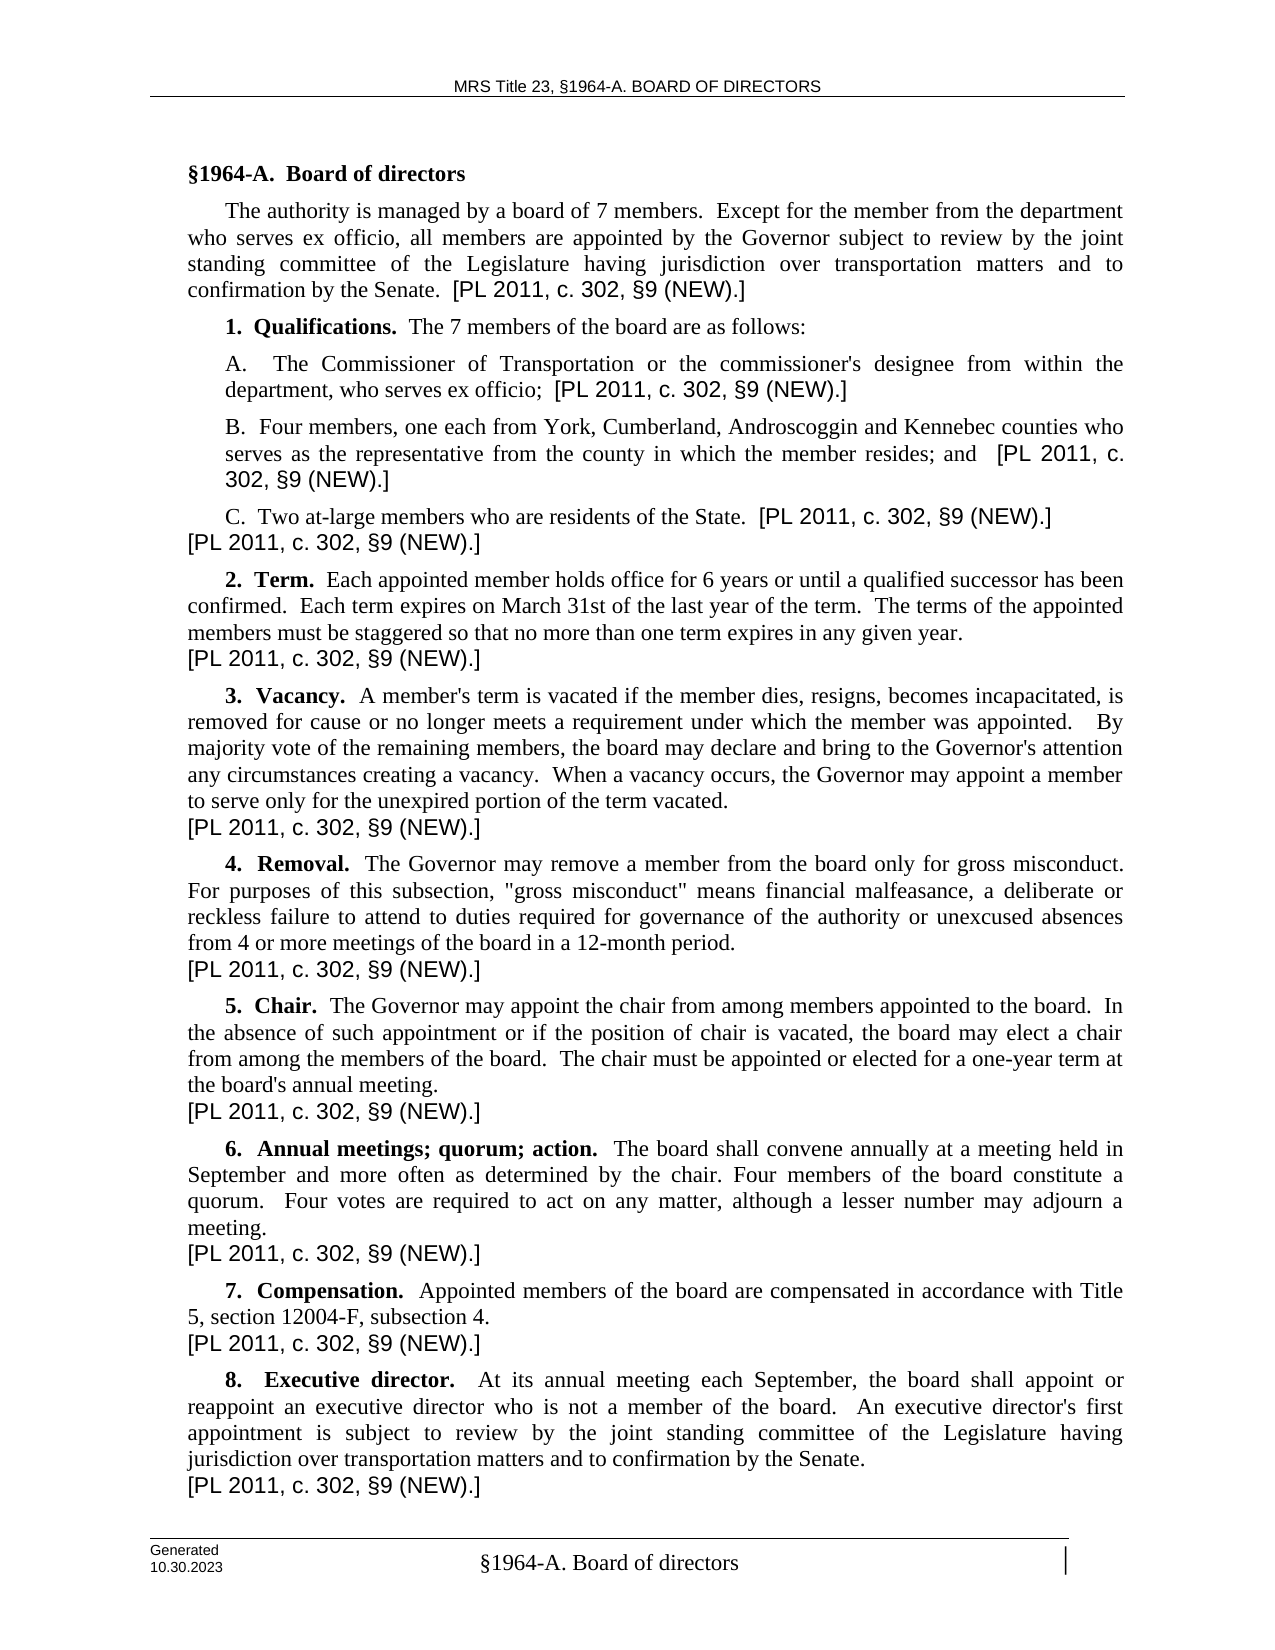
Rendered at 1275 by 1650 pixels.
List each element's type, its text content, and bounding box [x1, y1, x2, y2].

text 7. Compensation. Appointed members of the board are compensated in accordance with Title 5, section 12004‑F, subsection 4. [187, 1277, 1125, 1329]
text 6. Annual meetings; quorum; action. The board shall convene annually at a meeting held in September and more often as determined by the chair. Four members of the board constitute a quorum. Four votes are required to act on any matter, although a lesser number may adjourn a meeting. [187, 1135, 1125, 1240]
text The authority is managed by a board of 7 members. Except for the member from the department who serves ex officio, all members are appointed by the Governor subject to review by the joint standing committee of the Legislature having jurisdiction over transportation matters and to confirmation by the Senate. [PL 2011, c. 302, §9 (NEW).] [187, 197, 1125, 303]
text 1. Qualifications. The 7 members of the board are as follows: [187, 313, 1125, 339]
text [PL 2011, c. 302, §9 (NEW).] [187, 1098, 1125, 1124]
text [PL 2011, c. 302, §9 (NEW).] [187, 1329, 1125, 1356]
text [PL 2011, c. 302, §9 (NEW).] [187, 645, 1125, 671]
text C. Two at-large members who are residents of the State. [PL 2011, c. 302, §9 (NEW).] [225, 503, 1125, 529]
text 5. Chair. The Governor may appoint the chair from among members appointed to the board. In the absence of such appointment or if the position of chair is vacated, the board may elect a chair from among the members of the board. The chair must be appointed or elected for a one-year term at the board's annual meeting. [187, 992, 1125, 1098]
text 8. Executive director. At its annual meeting each September, the board shall appoint or reappoint an executive director who is not a member of the board. An executive director's first appointment is subject to review by the joint standing committee of the Legislature having jurisdiction over transportation matters and to confirmation by the Senate. [187, 1366, 1125, 1472]
text [PL 2011, c. 302, §9 (NEW).] [187, 1472, 1125, 1498]
text 2. Term. Each appointed member holds office for 6 years or until a qualified successor has been confirmed. Each term expires on March 31st of the last year of the term. The terms of the appointed members must be staggered so that no more than one term expires in any given year. [187, 566, 1125, 645]
text [PL 2011, c. 302, §9 (NEW).] [187, 813, 1125, 840]
text B. Four members, one each from York, Cumberland, Androscoggin and Kennebec counties who serves as the representative from the county in which the member resides; and [PL 2011, c. 302, §9 (NEW).] [225, 413, 1125, 492]
text [PL 2011, c. 302, §9 (NEW).] [187, 956, 1125, 982]
text 3. Vacancy. A member's term is vacated if the member dies, resigns, becomes incapacitated, is removed for cause or no longer meets a requirement under which the member was appointed. By majority vote of the remaining members, the board may declare and bring to the Governor's attention any circumstances creating a vacancy. When a vacancy occurs, the Governor may appoint a member to serve only for the unexpired portion of the term vacated. [187, 682, 1125, 813]
text A. The Commissioner of Transportation or the commissioner's designee from within the department, who serves ex officio; [PL 2011, c. 302, §9 (NEW).] [225, 350, 1125, 403]
text §1964-A. Board of directors [187, 160, 1125, 187]
text [PL 2011, c. 302, §9 (NEW).] [187, 1240, 1125, 1266]
text 4. Removal. The Governor may remove a member from the board only for gross misconduct. For purposes of this subsection, "gross misconduct" means financial malfeasance, a deliberate or reckless failure to attend to duties required for governance of the authority or unexcused absences from 4 or more meetings of the board in a 12-month period. [187, 850, 1125, 956]
text [PL 2011, c. 302, §9 (NEW).] [187, 529, 1125, 556]
